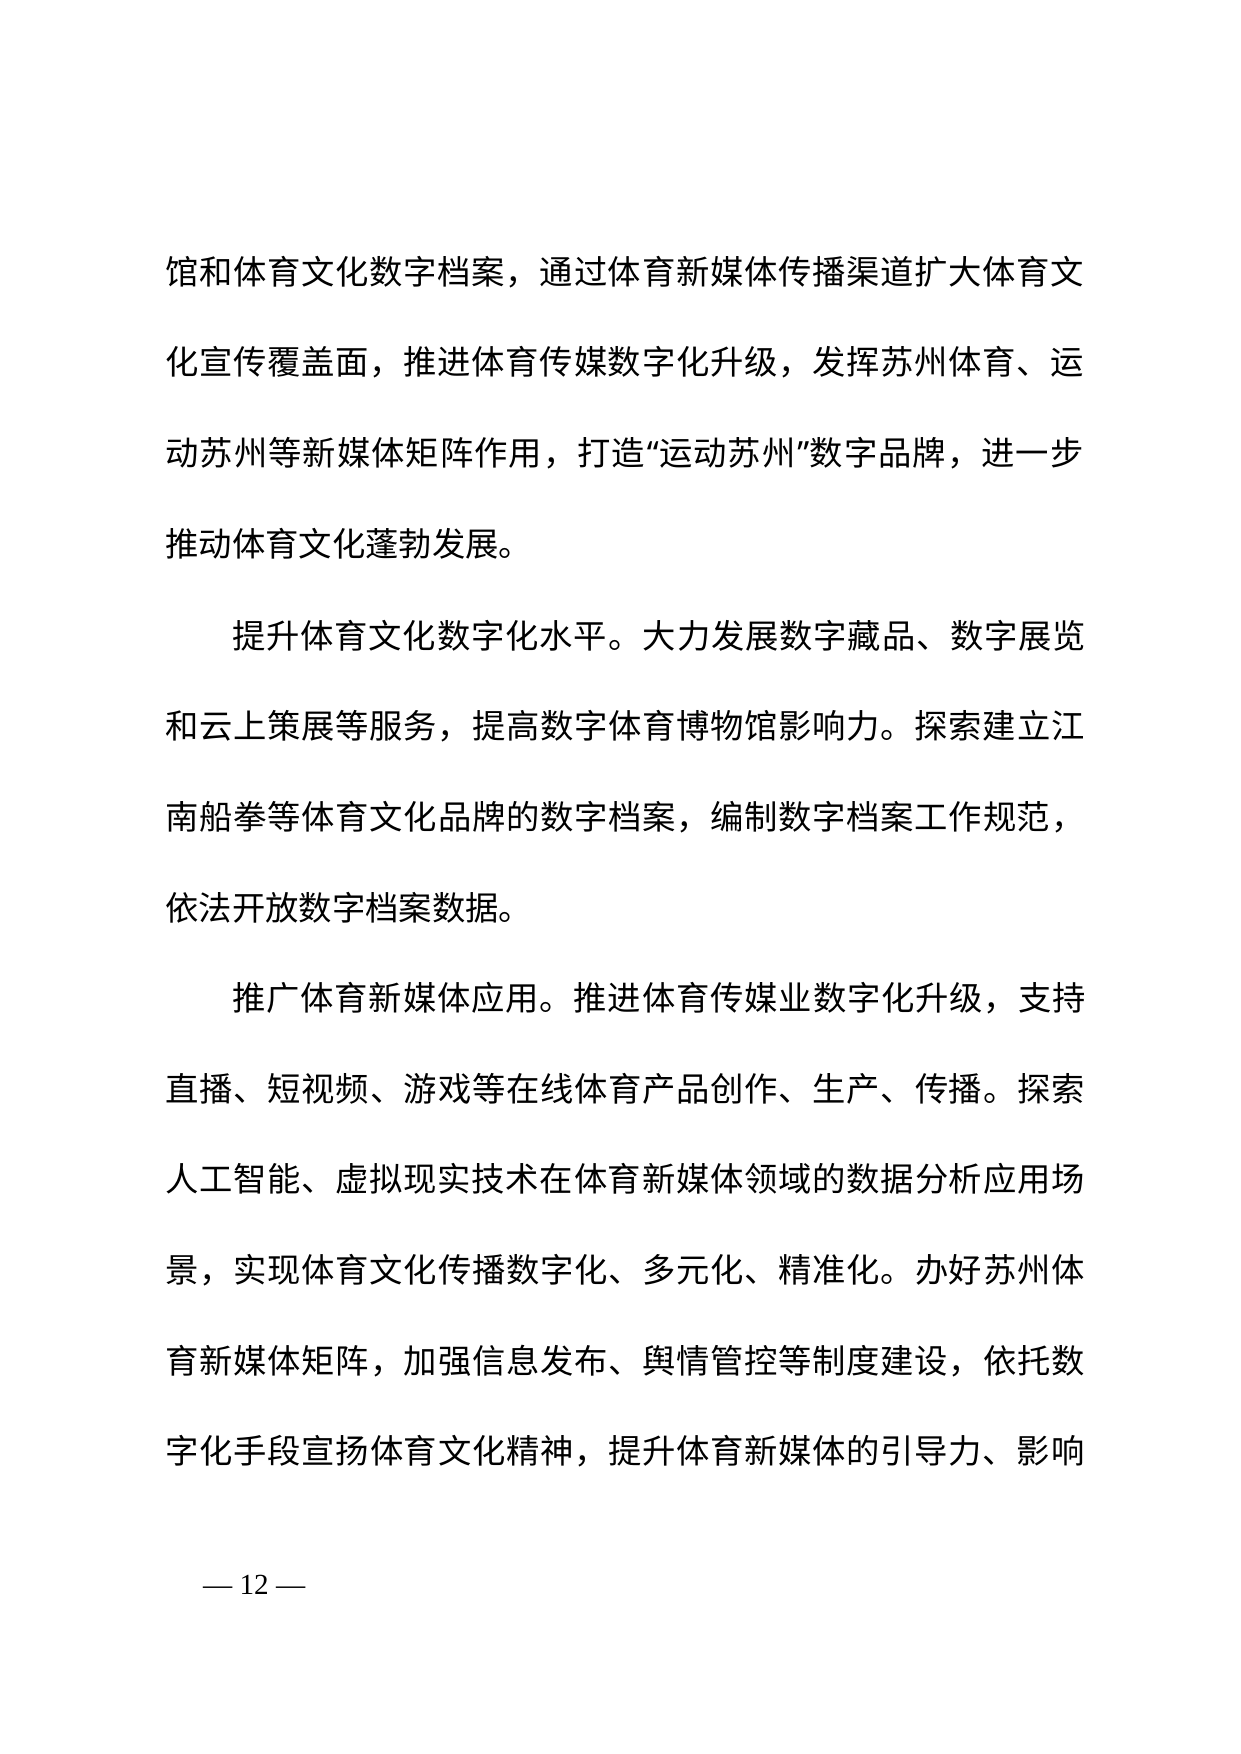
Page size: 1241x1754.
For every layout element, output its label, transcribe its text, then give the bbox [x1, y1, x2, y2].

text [165, 951, 1087, 1494]
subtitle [165, 226, 1087, 588]
text 提升体育文化数字化水平。大力发展数字藏品、数字展览和云上策展等服务，提高数字体育博物馆影响力。探索建立江南船拳等体育文化品牌的数字档案，编制数字档案工作规范，依法开放数字档案数据。 [165, 588, 1087, 951]
